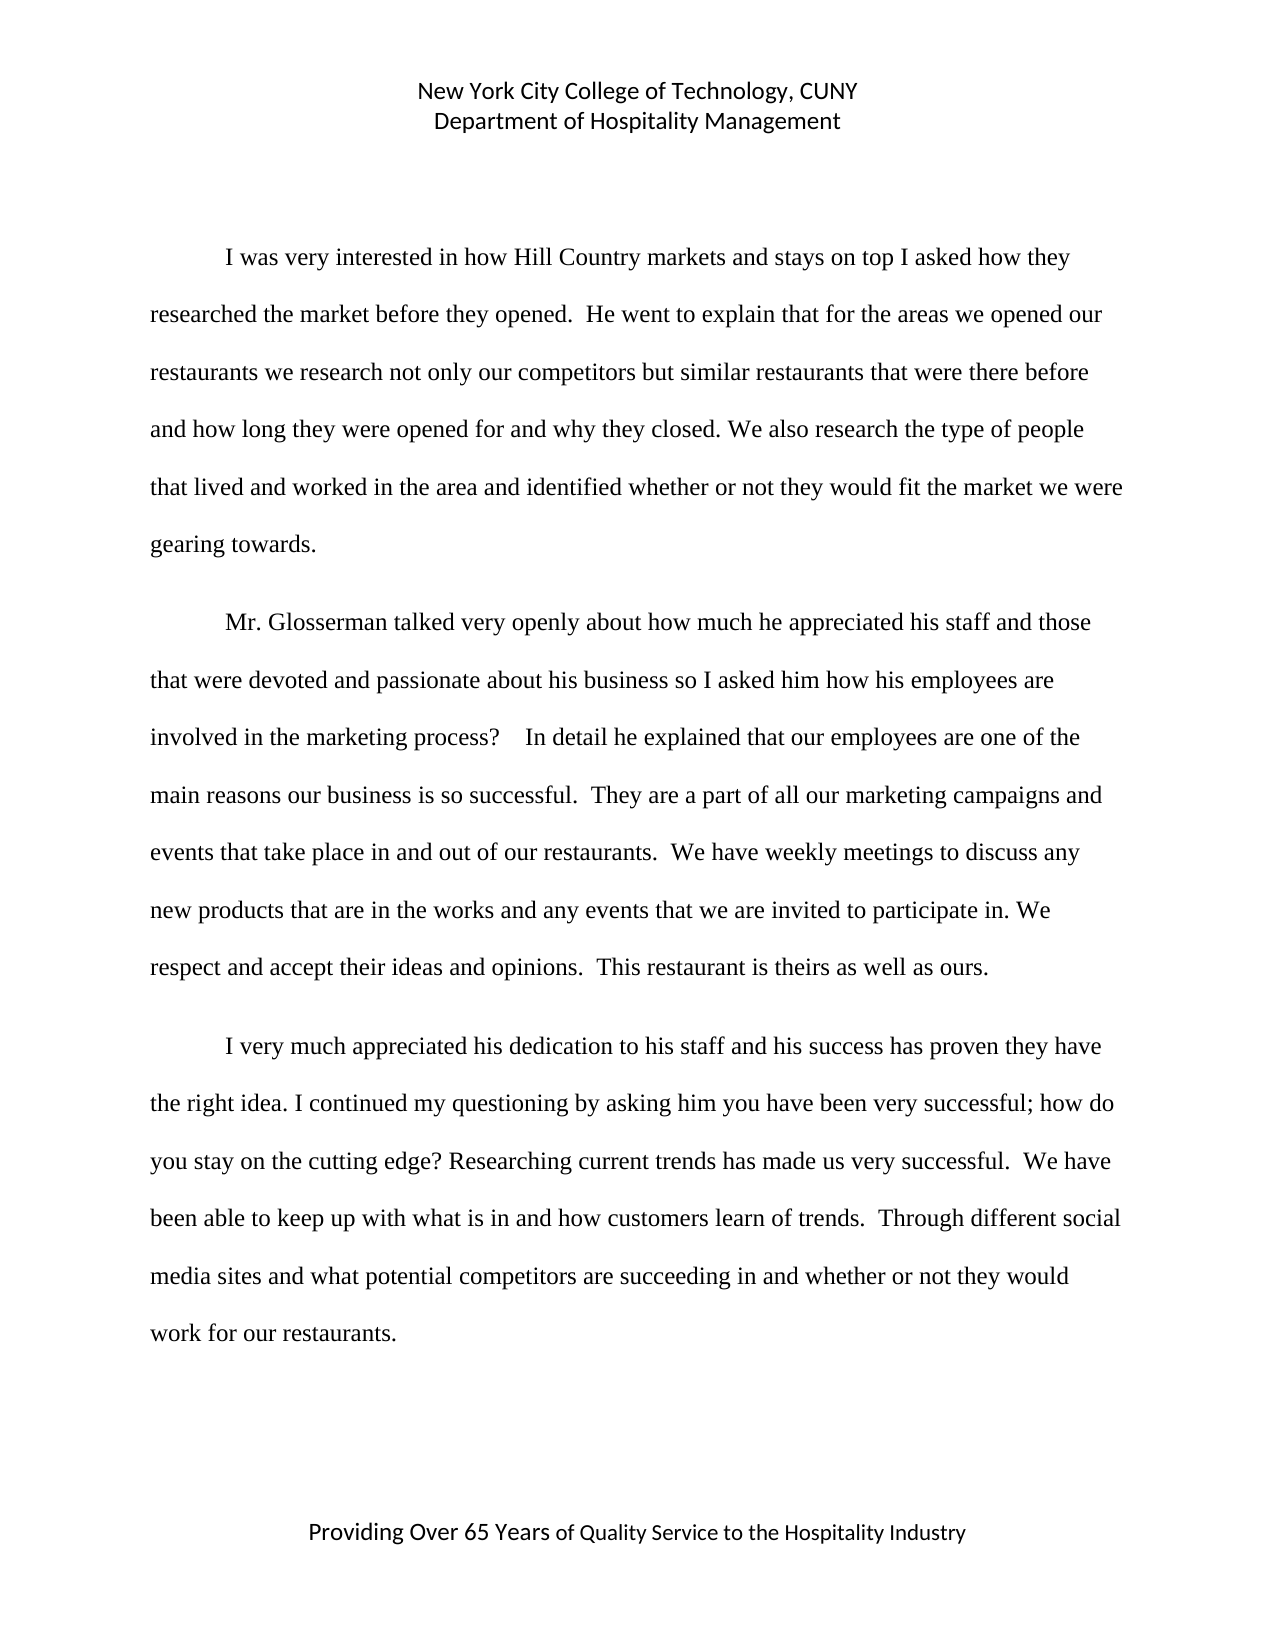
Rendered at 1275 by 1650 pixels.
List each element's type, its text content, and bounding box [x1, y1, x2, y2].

text I was very interested in how Hill Country markets and stays on top I asked how they researched the market before they opened. He went to explain that for the areas we opened our restaurants we research not only our competitors but similar restaurants that were there before and how long they were opened for and why they closed. We also research the type of people that lived and worked in the area and identified whether or not they would fit the market we were gearing towards. [150, 242, 1125, 558]
text I very much appreciated his dedication to his staff and his success has proven they have the right idea. I continued my questioning by asking him you have been very successful; how do you stay on the cutting edge? Researching current trends has made us very successful. We have been able to keep up with what is in and how customers learn of trends. Through different social media sites and what potential competitors are succeeding in and whether or not they would work for our restaurants. [150, 1031, 1125, 1347]
text Mr. Glosserman talked very openly about how much he appreciated his staff and those that were devoted and passionate about his business so I asked him how his employees are involved in the marketing process? In detail he explained that our employees are one of the main reasons our business is so successful. They are a part of all our marketing campaigns and events that take place in and out of our restaurants. We have weekly meetings to discuss any new products that are in the works and any events that we are invited to participate in. We respect and accept their ideas and opinions. This restaurant is theirs as well as ours. [150, 607, 1125, 981]
